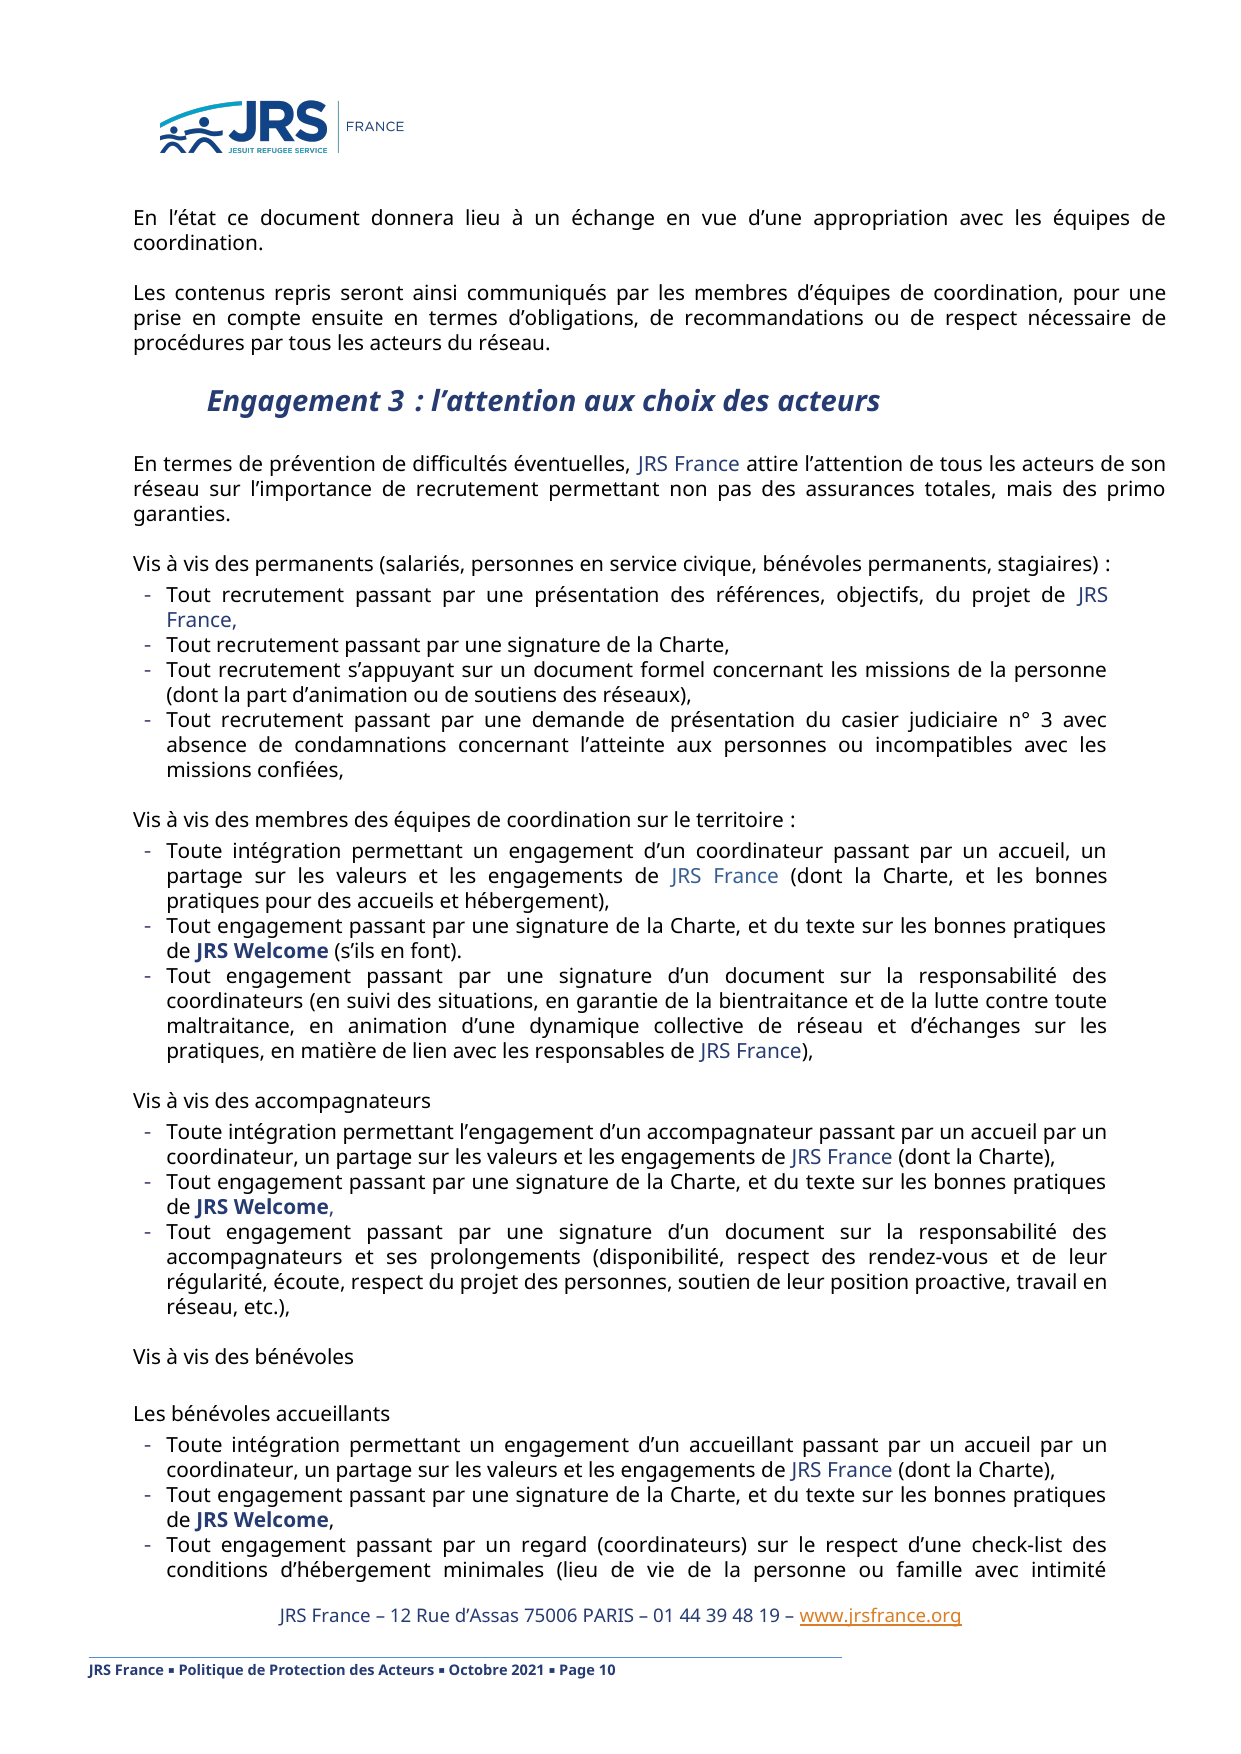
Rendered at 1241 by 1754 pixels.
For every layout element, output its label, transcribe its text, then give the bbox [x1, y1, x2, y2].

list Tout recrutement passant par une demande de présentation du casier judiciaire n° 3 avec absence de condamnations concernant l’atteinte aux personnes ou incompatibles avec les missions confiées, [143, 707, 1108, 782]
subtitle Engagement 3 : l’attention aux choix des acteurs [133, 380, 1108, 420]
text Les bénévoles accueillants [133, 1401, 1108, 1426]
list Tout recrutement passant par une signature de la Charte, [143, 632, 1108, 657]
text En l’état ce document donnera lieu à un échange en vue d’une appropriation avec les équipes de coordination. [133, 205, 1167, 255]
list Tout engagement passant par une signature d’un document sur la responsabilité des accompagnateurs et ses prolongements (disponibilité, respect des rendez-vous et de leur régularité, écoute, respect du projet des personnes, soutien de leur position proactive, travail en réseau, etc.), [143, 1220, 1108, 1320]
text Vis à vis des bénévoles [133, 1345, 1167, 1370]
text Vis à vis des membres des équipes de coordination sur le territoire : [133, 807, 1167, 832]
list Tout recrutement passant par une présentation des références, objectifs, du projet de JRS France, [143, 582, 1108, 632]
text Vis à vis des accompagnateurs [133, 1088, 1167, 1113]
list Toute intégration permettant un engagement d’un accueillant passant par un accueil par un coordinateur, un partage sur les valeurs et les engagements de JRS France (dont la Charte), [143, 1432, 1108, 1482]
text Les contenus repris seront ainsi communiqués par les membres d’équipes de coordination, pour une prise en compte ensuite en termes d’obligations, de recommandations ou de respect nécessaire de procédures par tous les acteurs du réseau. [133, 280, 1167, 355]
list Toute intégration permettant l’engagement d’un accompagnateur passant par un accueil par un coordinateur, un partage sur les valeurs et les engagements de JRS France (dont la Charte), [143, 1120, 1108, 1170]
text Vis à vis des permanents (salariés, personnes en service civique, bénévoles permanents, stagiaires) : [133, 551, 1167, 576]
list Tout engagement passant par une signature de la Charte, et du texte sur les bonnes pratiques de JRS Welcome, [143, 1482, 1108, 1532]
list Tout recrutement s’appuyant sur un document formel concernant les missions de la personne (dont la part d’animation ou de soutiens des réseaux), [143, 657, 1108, 707]
text En termes de prévention de difficultés éventuelles, JRS France attire l’attention de tous les acteurs de son réseau sur l’importance de recrutement permettant non pas des assurances totales, mais des primo garanties. [133, 451, 1167, 526]
list Tout engagement passant par une signature de la Charte, et du texte sur les bonnes pratiques de JRS Welcome (s’ils en font). [143, 913, 1108, 963]
list Tout engagement passant par une signature de la Charte, et du texte sur les bonnes pratiques de JRS Welcome, [143, 1170, 1108, 1220]
list Tout engagement passant par une signature d’un document sur la responsabilité des coordinateurs (en suivi des situations, en garantie de la bientraitance et de la lutte contre toute maltraitance, en animation d’une dynamique collective de réseau et d’échanges sur les pratiques, en matière de lien avec les responsables de JRS France), [143, 963, 1108, 1063]
list Toute intégration permettant un engagement d’un coordinateur passant par un accueil, un partage sur les valeurs et les engagements de JRS France (dont la Charte, et les bonnes pratiques pour des accueils et hébergement), [143, 838, 1108, 913]
picture [132, 73, 429, 181]
